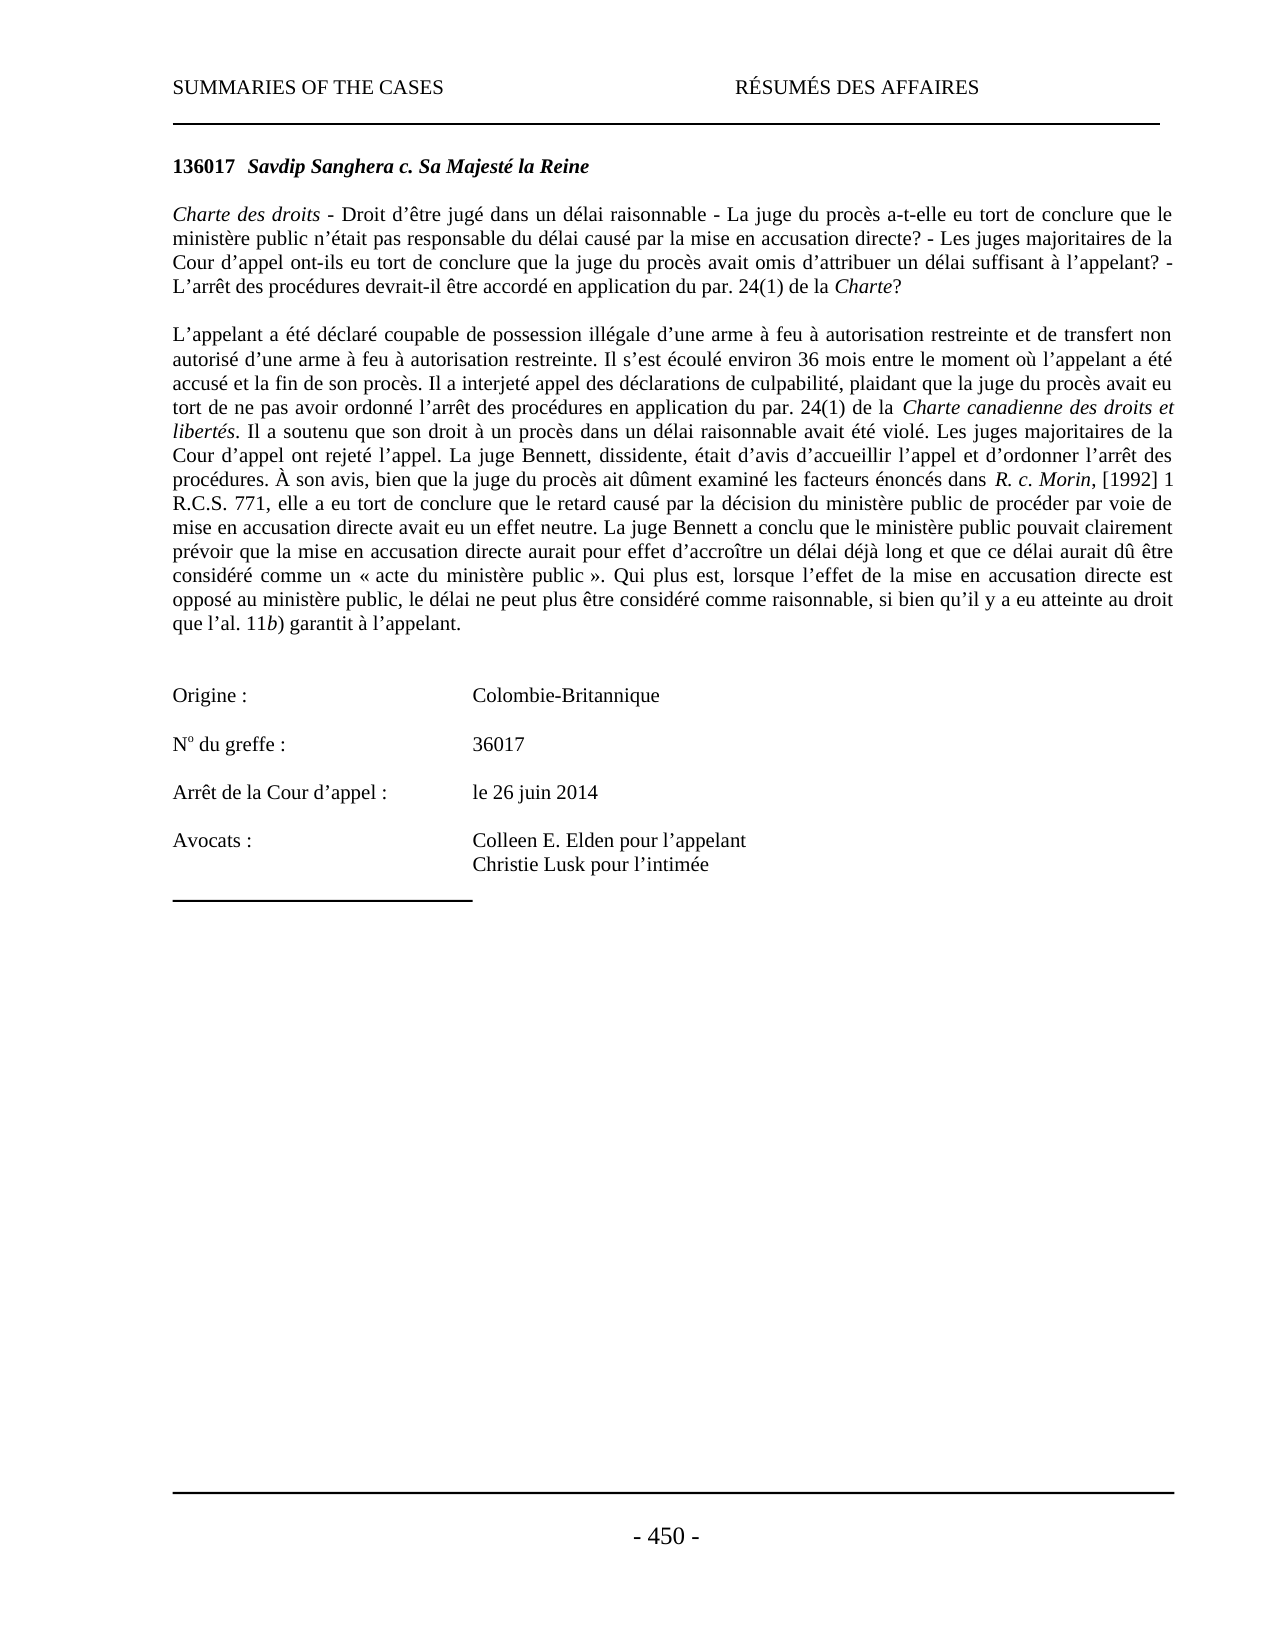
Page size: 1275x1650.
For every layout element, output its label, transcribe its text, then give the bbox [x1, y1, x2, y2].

text L’appelant a été déclaré coupable de possession illégale d’une arme à feu à autorisation restreinte et de transfert non autorisé d’une arme à feu à autorisation restreinte. Il s’est écoulé environ 36 mois entre le moment où l’appelant a été accusé et la fin de son procès. Il a interjeté appel des déclarations de culpabilité, plaidant que la juge du procès avait eu tort de ne pas avoir ordonné l’arrêt des procédures en application du par. 24(1) de la Charte canadienne des droits et libertés. Il a soutenu que son droit à un procès dans un délai raisonnable avait été violé. Les juges majoritaires de la Cour d’appel ont rejeté l’appel. La juge Bennett, dissidente, était d’avis d’accueillir l’appel et d’ordonner l’arrêt des procédures. À son avis, bien que la juge du procès ait dûment examiné les facteurs énoncés dans R. c. Morin, [1992] 1 R.C.S. 771, elle a eu tort de conclure que le retard causé par la décision du ministère public de procéder par voie de mise en accusation directe avait eu un effet neutre. La juge Bennett a conclu que le ministère public pouvait clairement prévoir que la mise en accusation directe aurait pour effet d’accroître un délai déjà long et que ce délai aurait dû être considéré comme un « acte du ministère public ». Qui plus est, lorsque l’effet de la mise en accusation directe est opposé au ministère public, le délai ne peut plus être considéré comme raisonnable, si bien qu’il y a eu atteinte au droit que l’al. 11b) garantit à l’appelant. [172, 322, 1174, 635]
text Avocats : Colleen E. Elden pour l’appelant [172, 828, 1174, 852]
text Arrêt de la Cour d’appel : le 26 juin 2014 [172, 779, 1174, 804]
text Christie Lusk pour l’intimée [172, 852, 1174, 876]
text Origine : Colombie-Britannique [172, 683, 1174, 707]
text 36017 Savdip Sanghera c. Sa Majesté la Reine [172, 154, 1174, 178]
text Charte des droits - Droit d’être jugé dans un délai raisonnable - La juge du procès a-t-elle eu tort de conclure que le ministère public n’était pas responsable du délai causé par la mise en accusation directe? - Les juges majoritaires de la Cour d’appel ont-ils eu tort de conclure que la juge du procès avait omis d’attribuer un délai suffisant à l’appelant? - L’arrêt des procédures devrait-il être accordé en application du par. 24(1) de la Charte? [172, 202, 1174, 298]
text No du greffe : 36017 [172, 731, 1174, 756]
